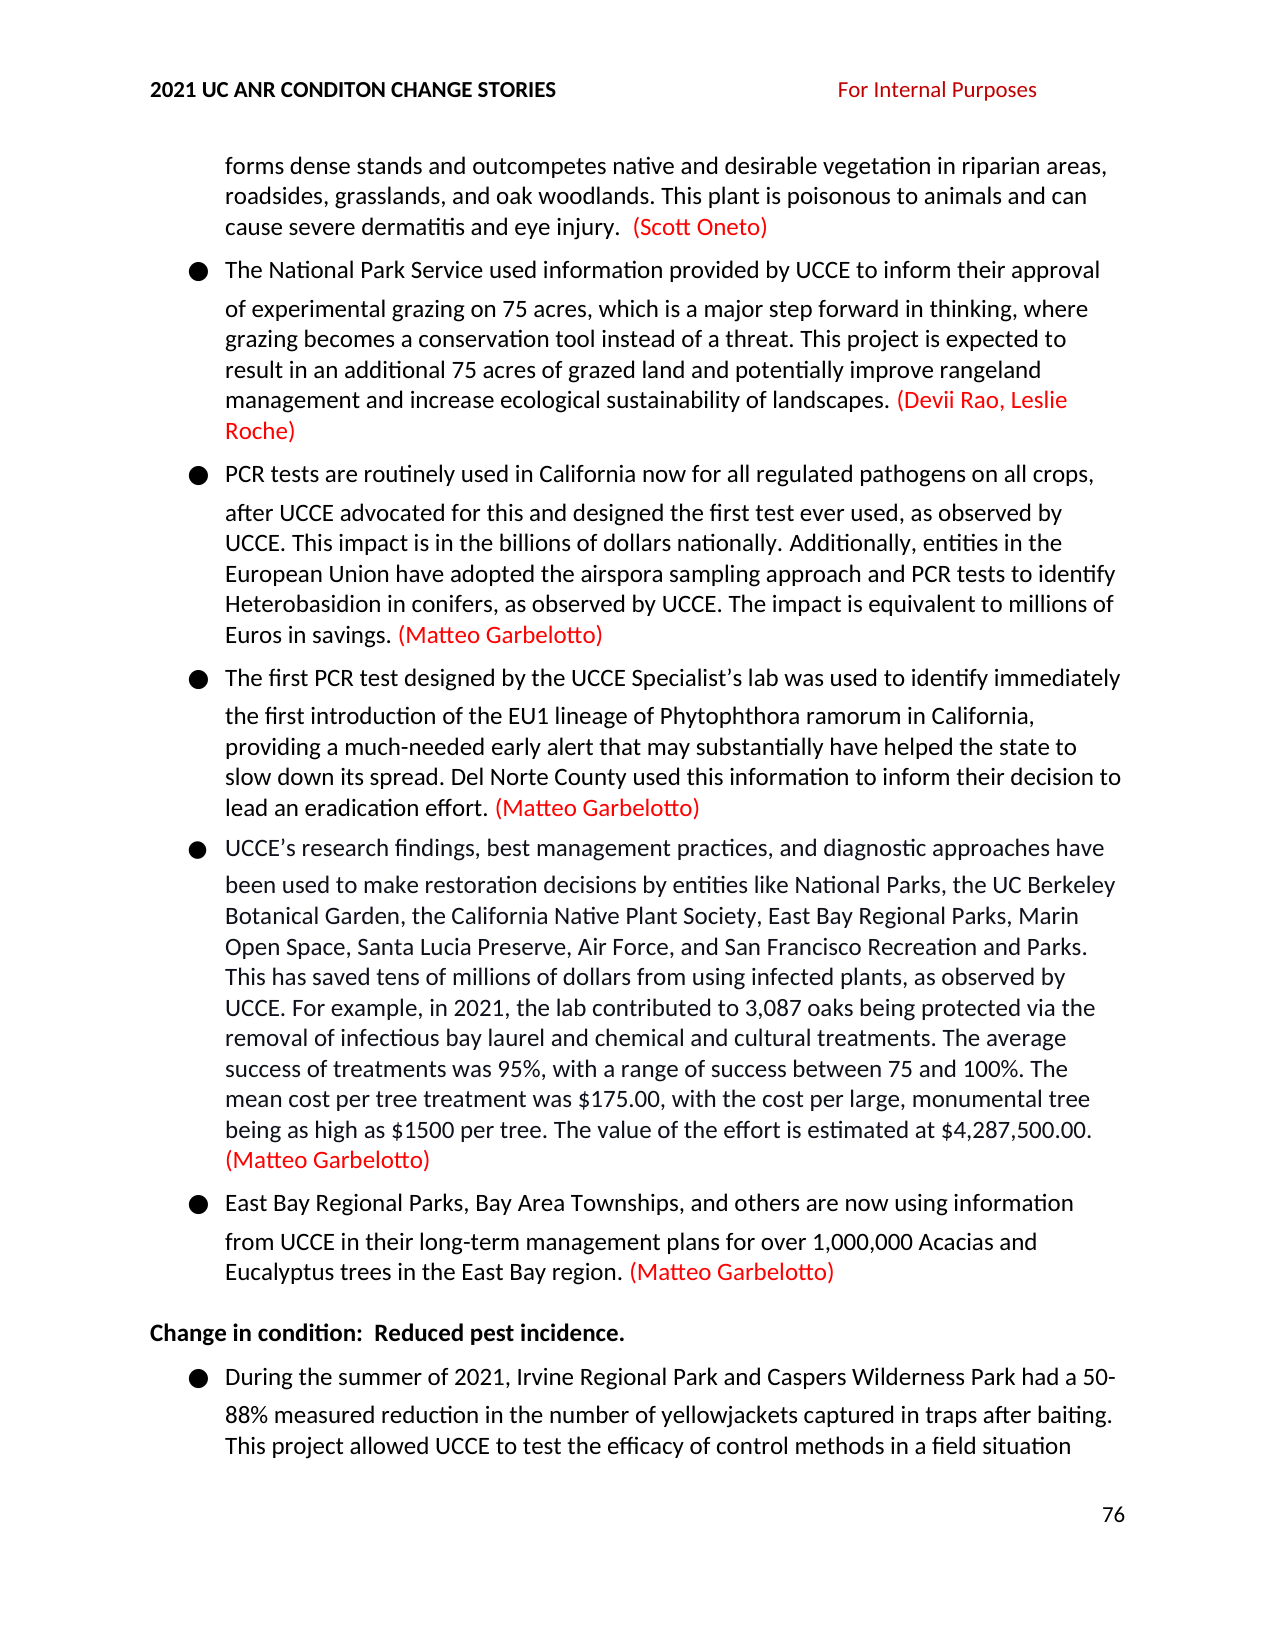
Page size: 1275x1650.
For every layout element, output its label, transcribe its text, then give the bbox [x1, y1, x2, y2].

list East Bay Regional Parks, Bay Area Townships, and others are now using information from UCCE in their long-term management plans for over 1,000,000 Acacias and Eucalyptus trees in the East Bay region. (Matteo Garbelotto) [187, 1175, 1125, 1287]
list UCCE’s research findings, best management practices, and diagnostic approaches have been used to make restoration decisions by entities like National Parks, the UC Berkeley Botanical Garden, the California Native Plant Society, East Bay Regional Parks, Marin Open Space, Santa Lucia Preserve, Air Force, and San Francisco Recreation and Parks. This has saved tens of millions of dollars from using infected plants, as observed by UCCE. For example, in 2021, the lab contributed to 3,087 oaks being protected via the removal of infectious bay laurel and chemical and cultural treatments. The average success of treatments was 95%, with a range of success between 75 and 100%. The mean cost per tree treatment was $175.00, with the cost per large, monumental tree being as high as $1500 per tree. The value of the effort is estimated at $4,287,500.00. (Matteo Garbelotto) [187, 823, 1125, 1175]
text Change in condition: Reduced pest incidence. [150, 1318, 1125, 1348]
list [187, 1348, 1125, 1460]
list The first PCR test designed by the UCCE Specialist’s lab was used to identify immediately the first introduction of the EU1 lineage of Phytophthora ramorum in California, providing a much-needed early alert that may substantially have helped the state to slow down its spread. Del Norte County used this information to inform their decision to lead an eradication effort. (Matteo Garbelotto) [187, 649, 1125, 823]
list PCR tests are routinely used in California now for all regulated pathogens on all crops, after UCCE advocated for this and designed the first test ever used, as observed by UCCE. This impact is in the billions of dollars nationally. Additionally, entities in the European Union have adopted the airspora sampling approach and PCR tests to identify Heterobasidion in conifers, as observed by UCCE. The impact is equivalent to millions of Euros in savings. (Matteo Garbelotto) [187, 445, 1125, 649]
list The National Park Service used information provided by UCCE to inform their approval of experimental grazing on 75 acres, which is a major step forward in thinking, where grazing becomes a conservation tool instead of a threat. This project is expected to result in an additional 75 acres of grazed land and potentially improve rangeland management and increase ecological sustainability of landscapes. (Devii Rao, Leslie Roche) [187, 242, 1125, 445]
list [187, 150, 1125, 242]
